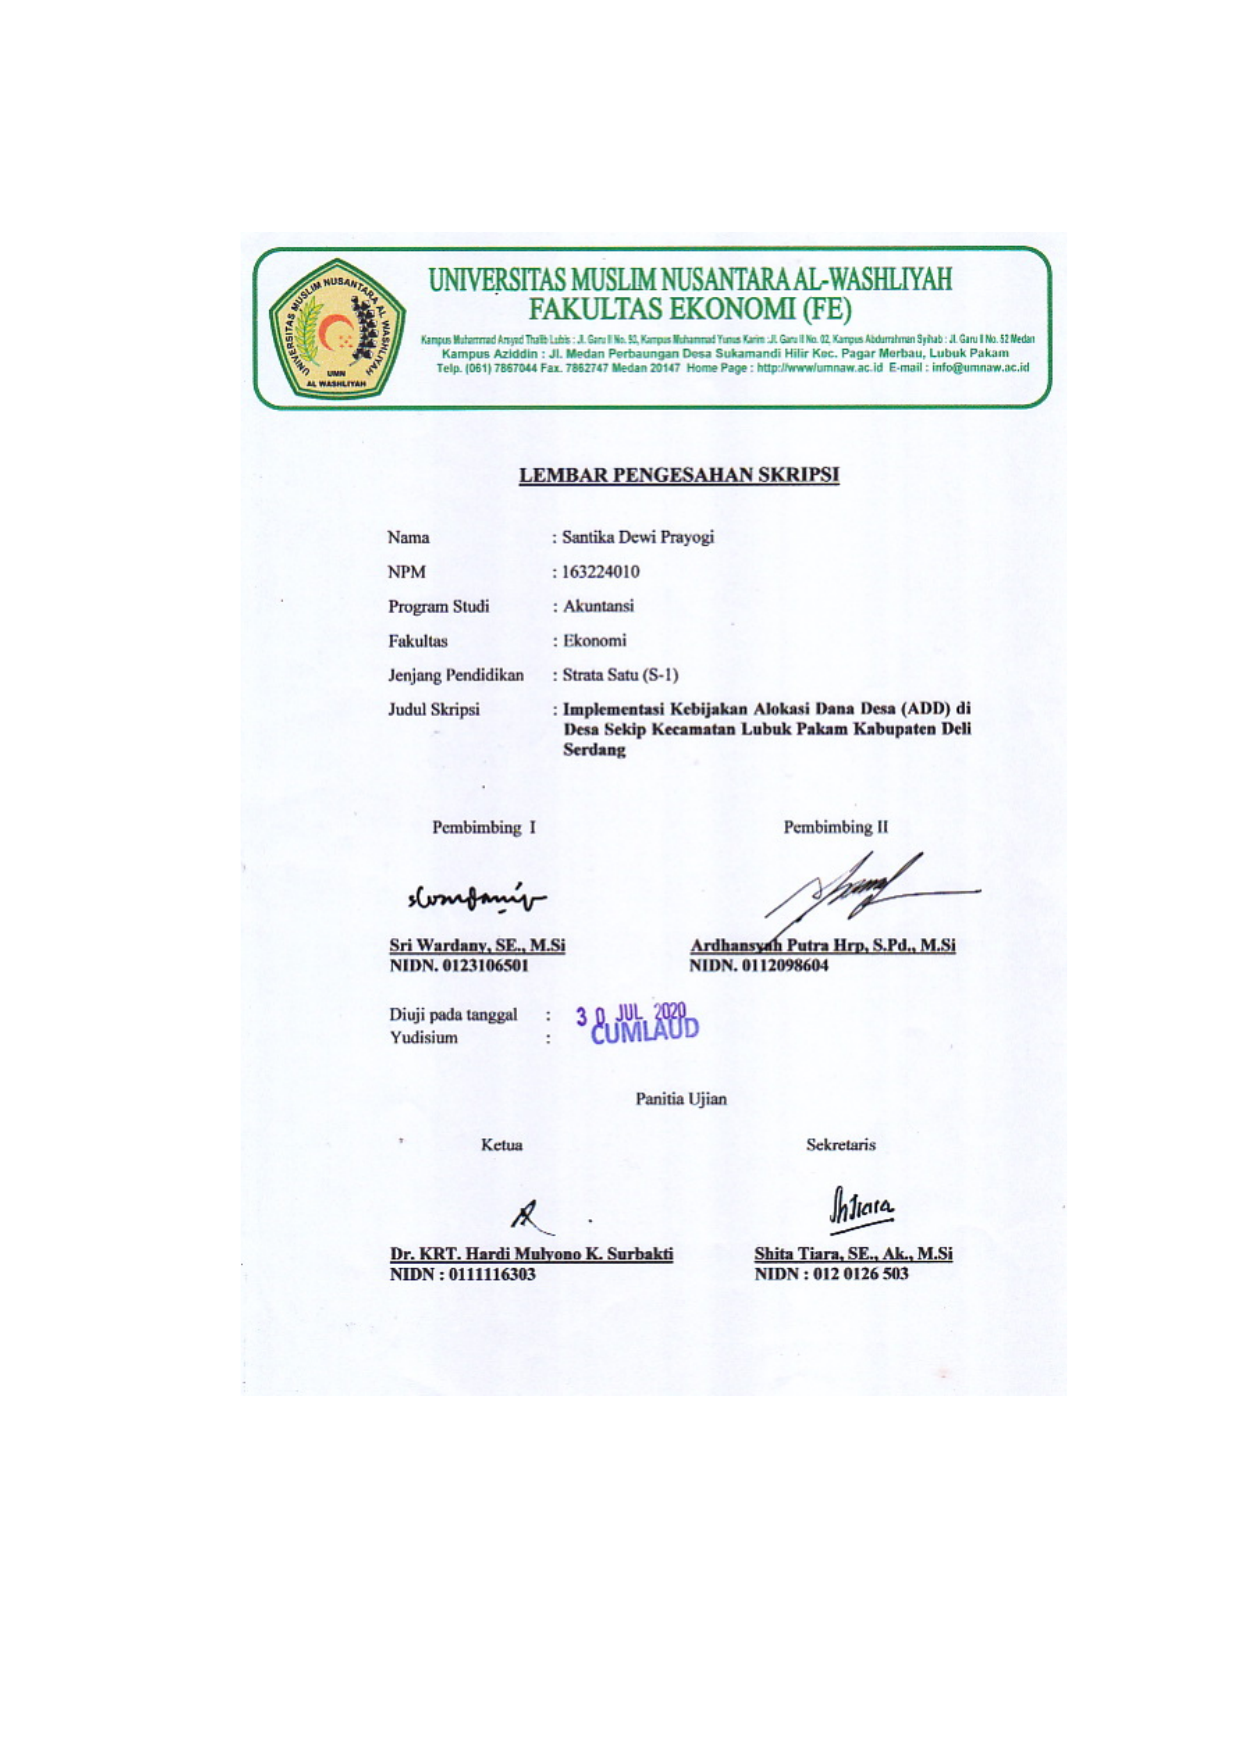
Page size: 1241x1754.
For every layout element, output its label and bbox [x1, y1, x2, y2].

picture [240, 232, 1068, 1396]
